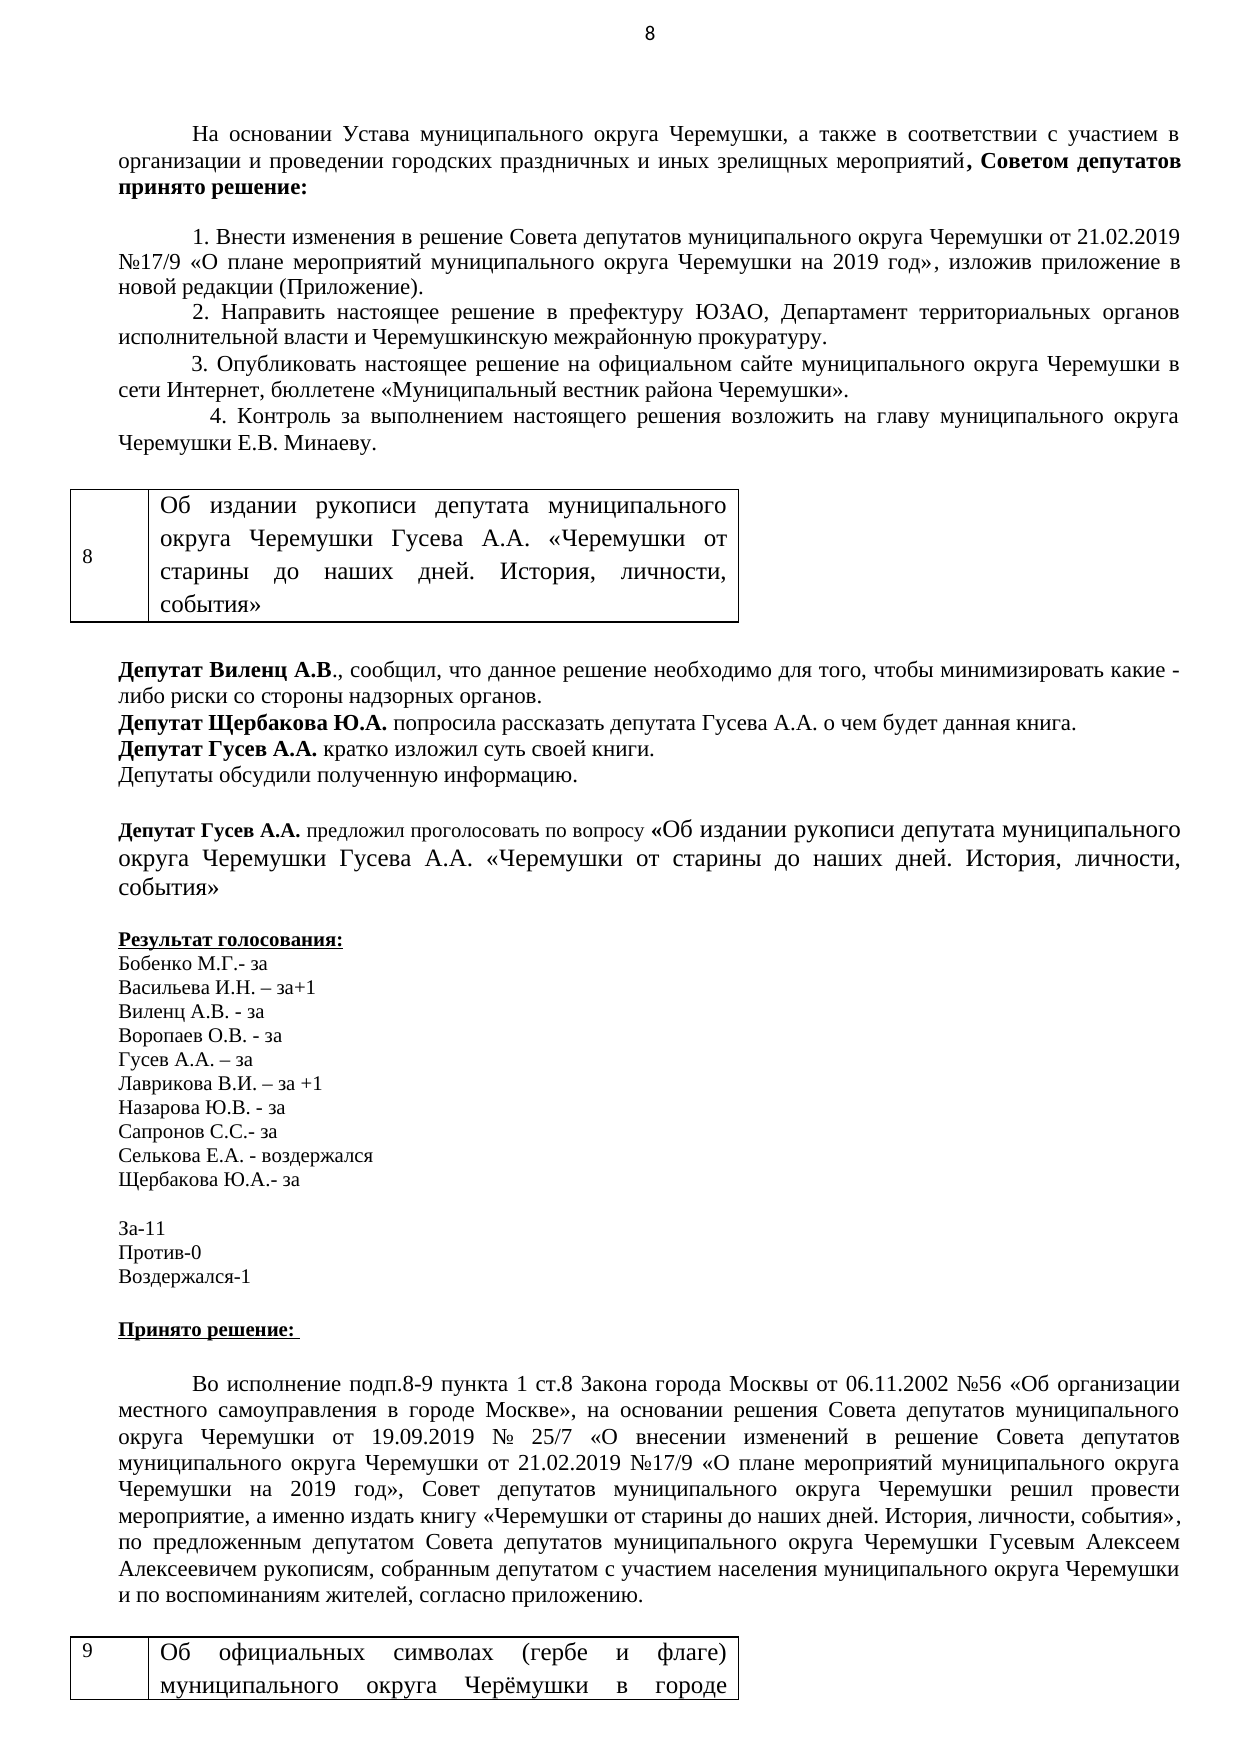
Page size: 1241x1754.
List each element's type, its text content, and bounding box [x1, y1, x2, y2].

text Гусев А.А. – за [118, 1047, 1181, 1071]
text Виленц А.В. - за [118, 999, 1181, 1023]
table_header Об издании рукописи депутата муниципального округа Черемушки Гусева А.А. «Черемушки от старины до наших дней. История, личности, события» [149, 490, 738, 621]
text 4. Контроль за выполнением настоящего решения возложить на главу муниципального округа Черемушки Е.В. Минаеву. [118, 402, 1181, 455]
text Селькова Е.А. - воздержался [118, 1143, 1181, 1167]
text Результат голосования: [118, 927, 1181, 951]
text Назарова Ю.В. - за [118, 1095, 1181, 1119]
text 3. Опубликовать настоящее решение на официальном сайте муниципального округа Черемушки в сети Интернет, бюллетене «Муниципальный вестник района Черемушки». [118, 350, 1181, 402]
text Воропаев О.В. - за [118, 1023, 1181, 1047]
text Бобенко М.Г.- за [118, 951, 1181, 975]
text Депутат Гусев А.А. кратко изложил суть своей книги. [118, 735, 1181, 761]
text На основании Устава муниципального округа Черемушки, а также в соответствии с участием в организации и проведении городских праздничных и иных зрелищных мероприятий, Советом депутатов принято решение: [118, 120, 1181, 199]
table_header 8 [71, 490, 148, 621]
text Депутат Гусев А.А. предложил проголосовать по вопросу «Об издании рукописи депутата муниципального округа Черемушки Гусева А.А. «Черемушки от старины до наших дней. История, личности, события» [118, 814, 1181, 900]
text Сапронов С.С.- за [118, 1119, 1181, 1143]
text Васильева И.Н. – за+1 [118, 975, 1181, 999]
text Воздержался-1 [118, 1264, 1181, 1288]
text Депутат Щербакова Ю.А. попросила рассказать депутата Гусева А.А. о чем будет данная книга. [118, 709, 1181, 735]
text Депутат Виленц А.В., сообщил, что данное решение необходимо для того, чтобы минимизировать какие -либо риски со стороны надзорных органов. [118, 656, 1181, 709]
text Щербакова Ю.А.- за [118, 1167, 1181, 1191]
text Лаврикова В.И. – за +1 [118, 1071, 1181, 1095]
text Во исполнение подп.8-9 пункта 1 ст.8 Закона города Москвы от 06.11.2002 №56 «Об организации местного самоуправления в городе Москве», на основании решения Совета депутатов муниципального округа Черемушки от 19.09.2019 № 25/7 «О внесении изменений в решение Совета депутатов муниципального округа Черемушки от 21.02.2019 №17/9 «О плане мероприятий муниципального округа Черемушки на 2019 год», Совет депутатов муниципального округа Черемушки решил провести мероприятие, а именно издать книгу «Черемушки от старины до наших дней. История, личности, события», по предложенным депутатом Совета депутатов муниципального округа Черемушки Гусевым Алексеем Алексеевичем рукописям, собранным депутатом с участием населения муниципального округа Черемушки и по воспоминаниям жителей, согласно приложению. [118, 1370, 1181, 1607]
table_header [149, 1638, 738, 1699]
text Принято решение: [118, 1317, 1181, 1341]
text Против-0 [118, 1239, 1181, 1264]
text 2. Направить настоящее решение в префектуру ЮЗАО, Департамент территориальных органов исполнительной власти и Черемушкинскую межрайонную прокуратуру. [118, 300, 1181, 350]
text Депутаты обсудили полученную информацию. [118, 761, 1181, 788]
table_header 9 [71, 1638, 148, 1699]
text За-11 [118, 1216, 1181, 1239]
text 1. Внести изменения в решение Совета депутатов муниципального округа Черемушки от 21.02.2019 №17/9 «О плане мероприятий муниципального округа Черемушки на 2019 год», изложив приложение в новой редакции (Приложение). [118, 224, 1181, 300]
